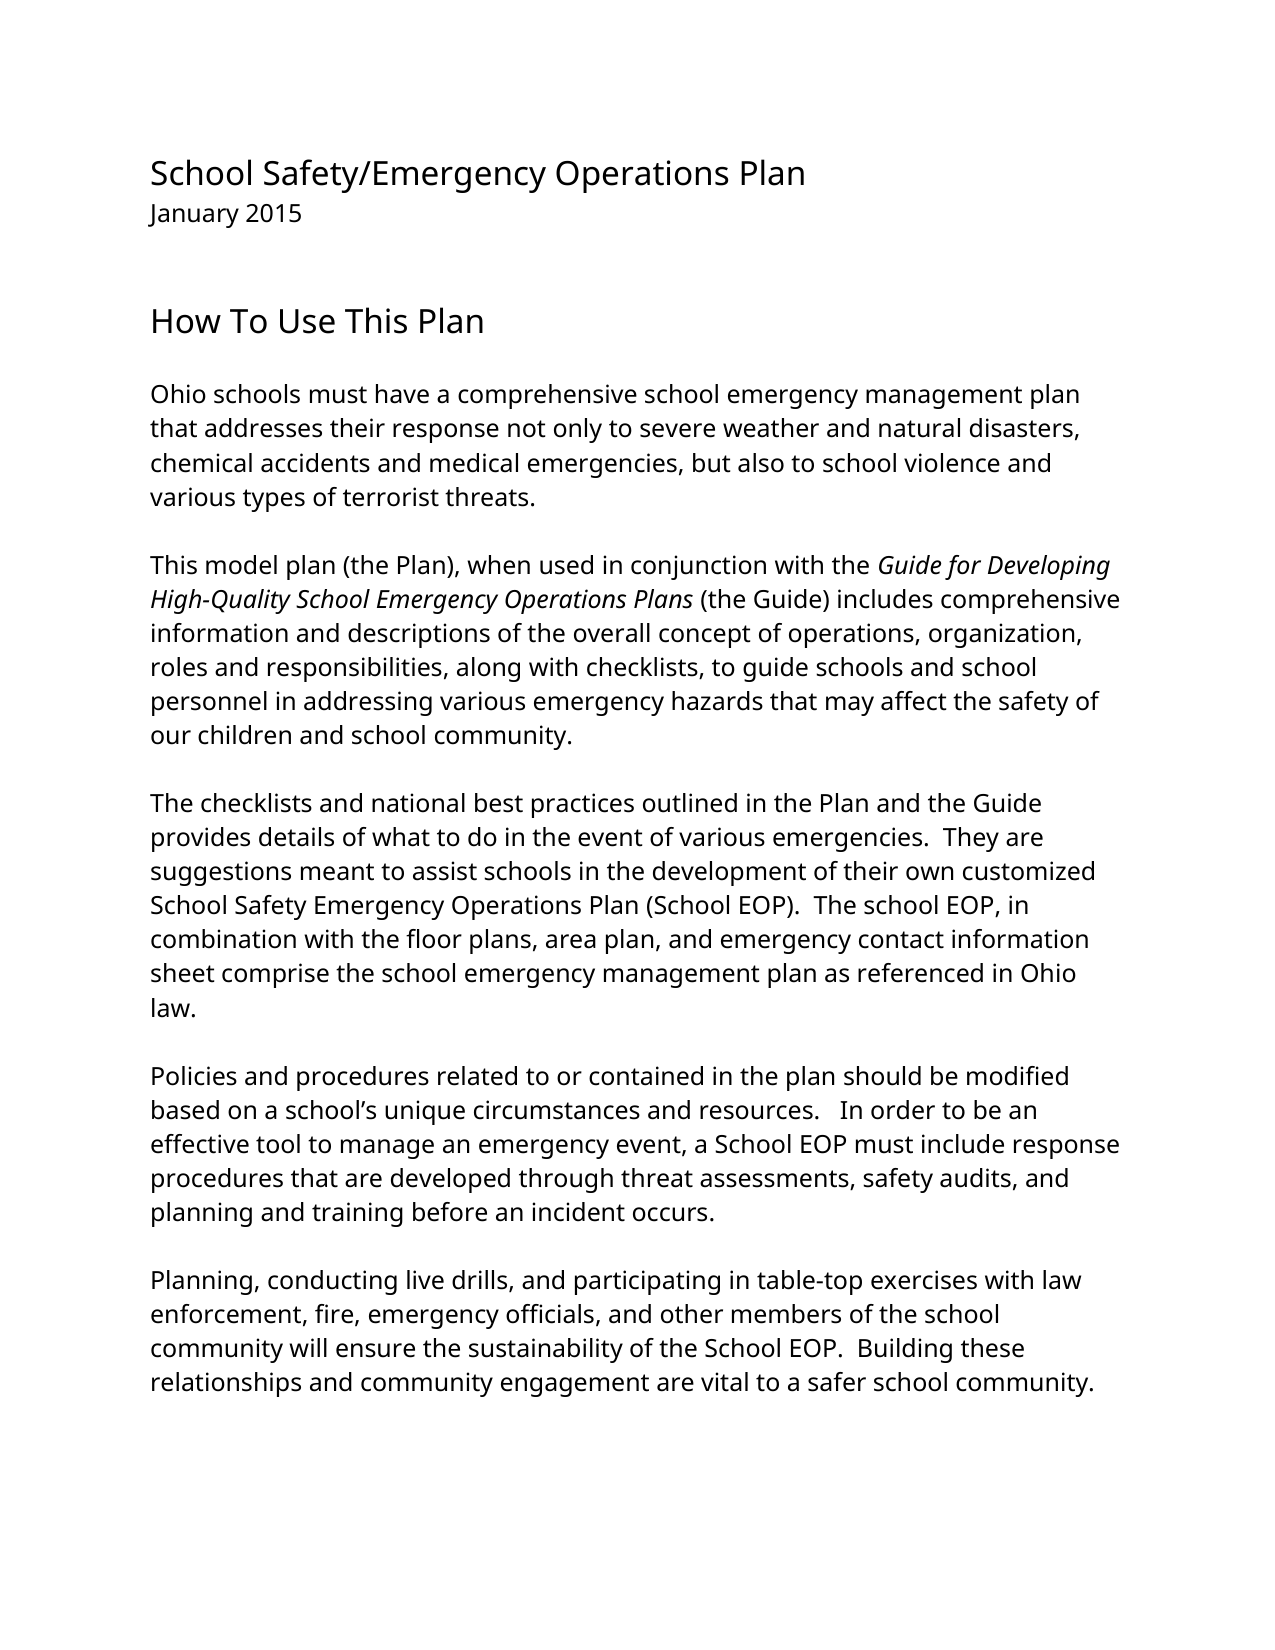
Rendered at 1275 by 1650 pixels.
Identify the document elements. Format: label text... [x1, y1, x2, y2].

text The checklists and national best practices outlined in the Plan and the Guide provides details of what to do in the event of various emergencies. They are suggestions meant to assist schools in the development of their own customized School Safety Emergency Operations Plan (School EOP). The school EOP, in combination with the floor plans, area plan, and emergency contact information sheet comprise the school emergency management plan as referenced in Ohio law. [150, 786, 1125, 1024]
text January 2015 [150, 195, 1125, 229]
text How To Use This Plan [150, 298, 1125, 343]
text Planning, conducting live drills, and participating in table-top exercises with law enforcement, fire, emergency officials, and other members of the school community will ensure the sustainability of the School EOP. Building these relationships and community engagement are vital to a safer school community. [150, 1263, 1125, 1399]
text School Safety/Emergency Operations Plan [150, 150, 1125, 195]
text This model plan (the Plan), when used in conjunction with the Guide for Developing High-Quality School Emergency Operations Plans (the Guide) includes comprehensive information and descriptions of the overall concept of operations, organization, roles and responsibilities, along with checklists, to guide schools and school personnel in addressing various emergency hazards that may affect the safety of our children and school community. [150, 547, 1125, 752]
text Policies and procedures related to or contained in the plan should be modified based on a school’s unique circumstances and resources. In order to be an effective tool to manage an emergency event, a School EOP must include response procedures that are developed through threat assessments, safety audits, and planning and training before an incident occurs. [150, 1058, 1125, 1229]
text Ohio schools must have a comprehensive school emergency management plan that addresses their response not only to severe weather and natural disasters, chemical accidents and medical emergencies, but also to school violence and various types of terrorist threats. [150, 377, 1125, 513]
